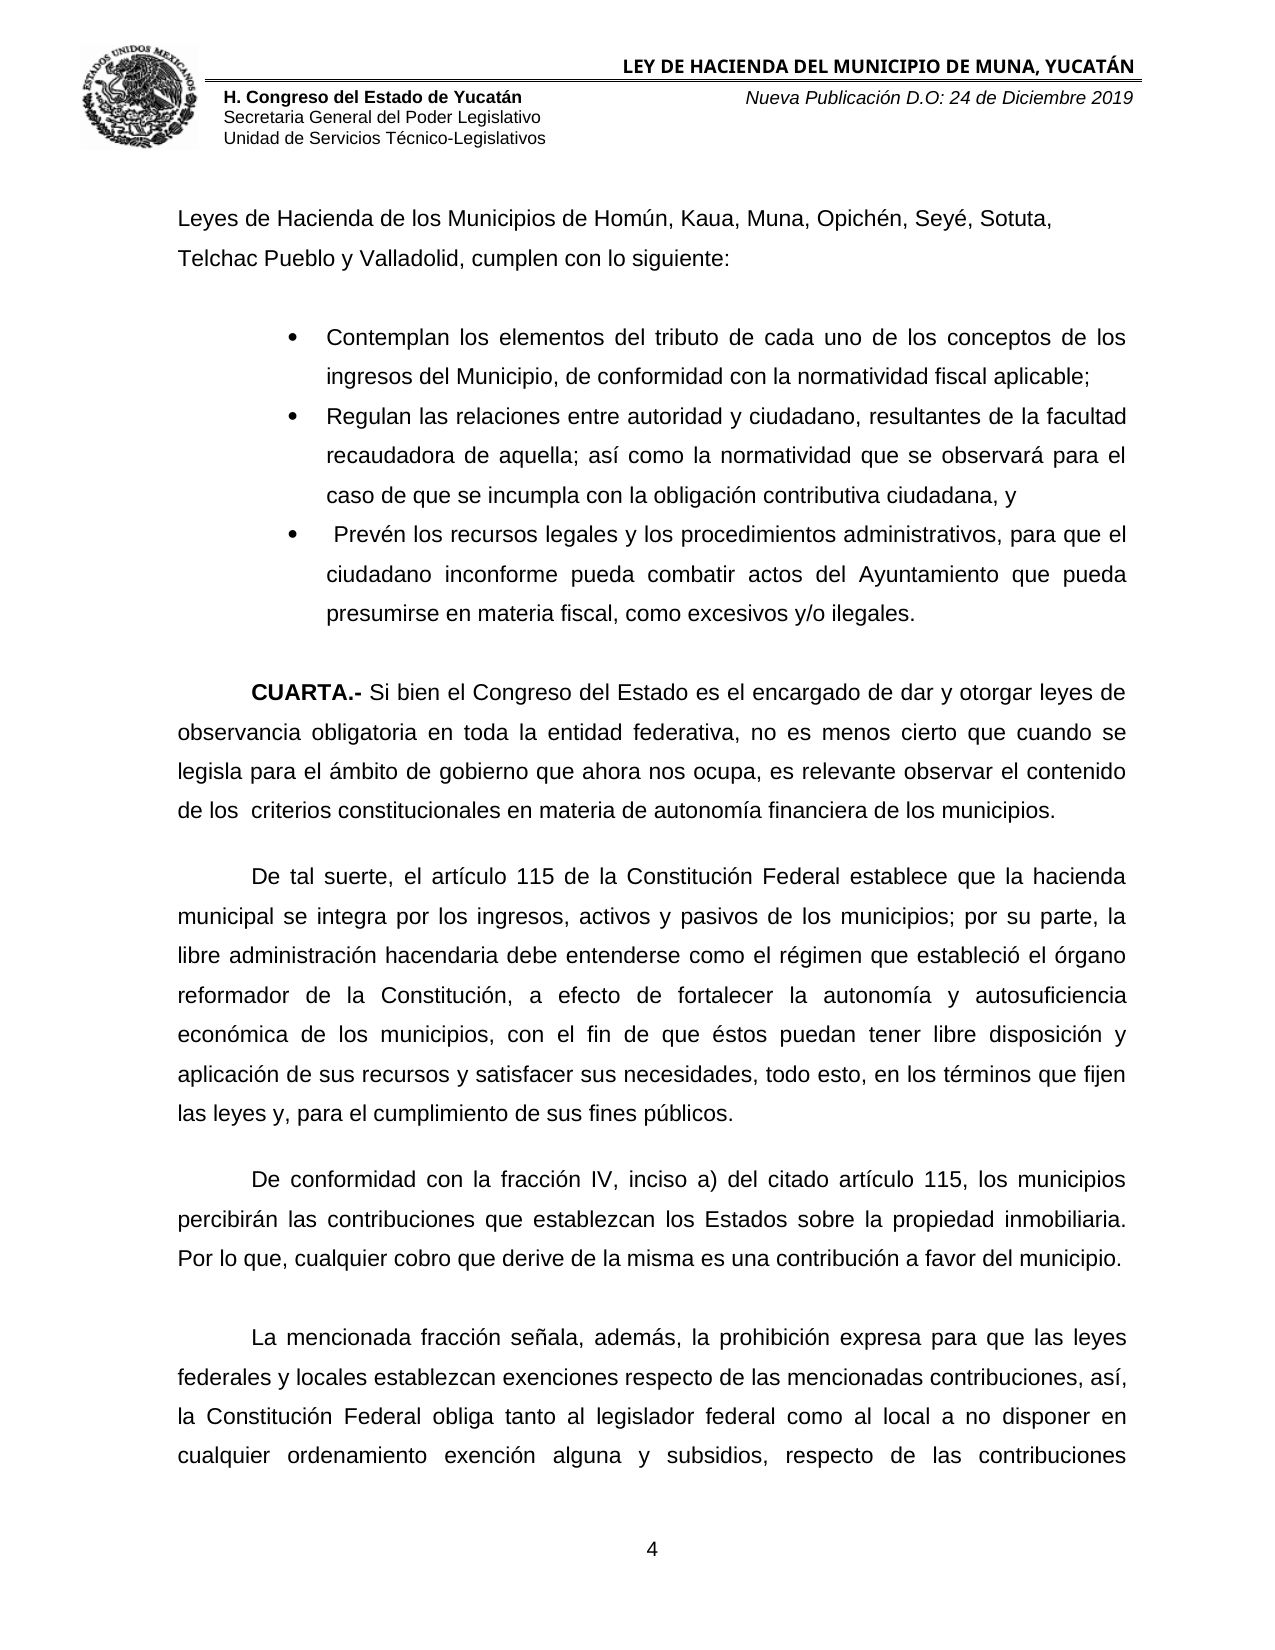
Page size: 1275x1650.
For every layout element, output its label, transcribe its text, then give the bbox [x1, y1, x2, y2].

list Regulan las relaciones entre autoridad y ciudadano, resultantes de la facultad recaudadora de aquella; así como la normatividad que se observará para el caso de que se incumpla con la obligación contributiva ciudadana, y [288, 403, 1127, 508]
text De tal suerte, el artículo 115 de la Constitución Federal establece que la hacienda municipal se integra por los ingresos, activos y pasivos de los municipios; por su parte, la libre administración hacendaria debe entenderse como el régimen que estableció el órgano reformador de la Constitución, a efecto de fortalecer la autonomía y autosuficiencia económica de los municipios, con el fin de que éstos puedan tener libre disposición y aplicación de sus recursos y satisfacer sus necesidades, todo esto, en los términos que fijen las leyes y, para el cumplimiento de sus fines públicos. [177, 863, 1127, 1127]
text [177, 1324, 1127, 1469]
list Contemplan los elementos del tributo de cada uno de los conceptos de los ingresos del Municipio, de conformidad con la normatividad fiscal aplicable; [288, 324, 1127, 389]
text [177, 205, 1127, 271]
list Prevén los recursos legales y los procedimientos administrativos, para que el ciudadano inconforme pueda combatir actos del Ayuntamiento que pueda presumirse en materia fiscal, como excesivos y/o ilegales. [288, 521, 1127, 626]
text CUARTA.- Si bien el Congreso del Estado es el encargado de dar y otorgar leyes de observancia obligatoria en toda la entidad federativa, no es menos cierto que cuando se legisla para el ámbito de gobierno que ahora nos ocupa, es relevante observar el contenido de los criterios constitucionales en materia de autonomía financiera de los municipios. [177, 679, 1127, 824]
text De conformidad con la fracción IV, inciso a) del citado artículo 115, los municipios percibirán las contribuciones que establezcan los Estados sobre la propiedad inmobiliaria. Por lo que, cualquier cobro que derive de la misma es una contribución a favor del municipio. [177, 1166, 1127, 1271]
